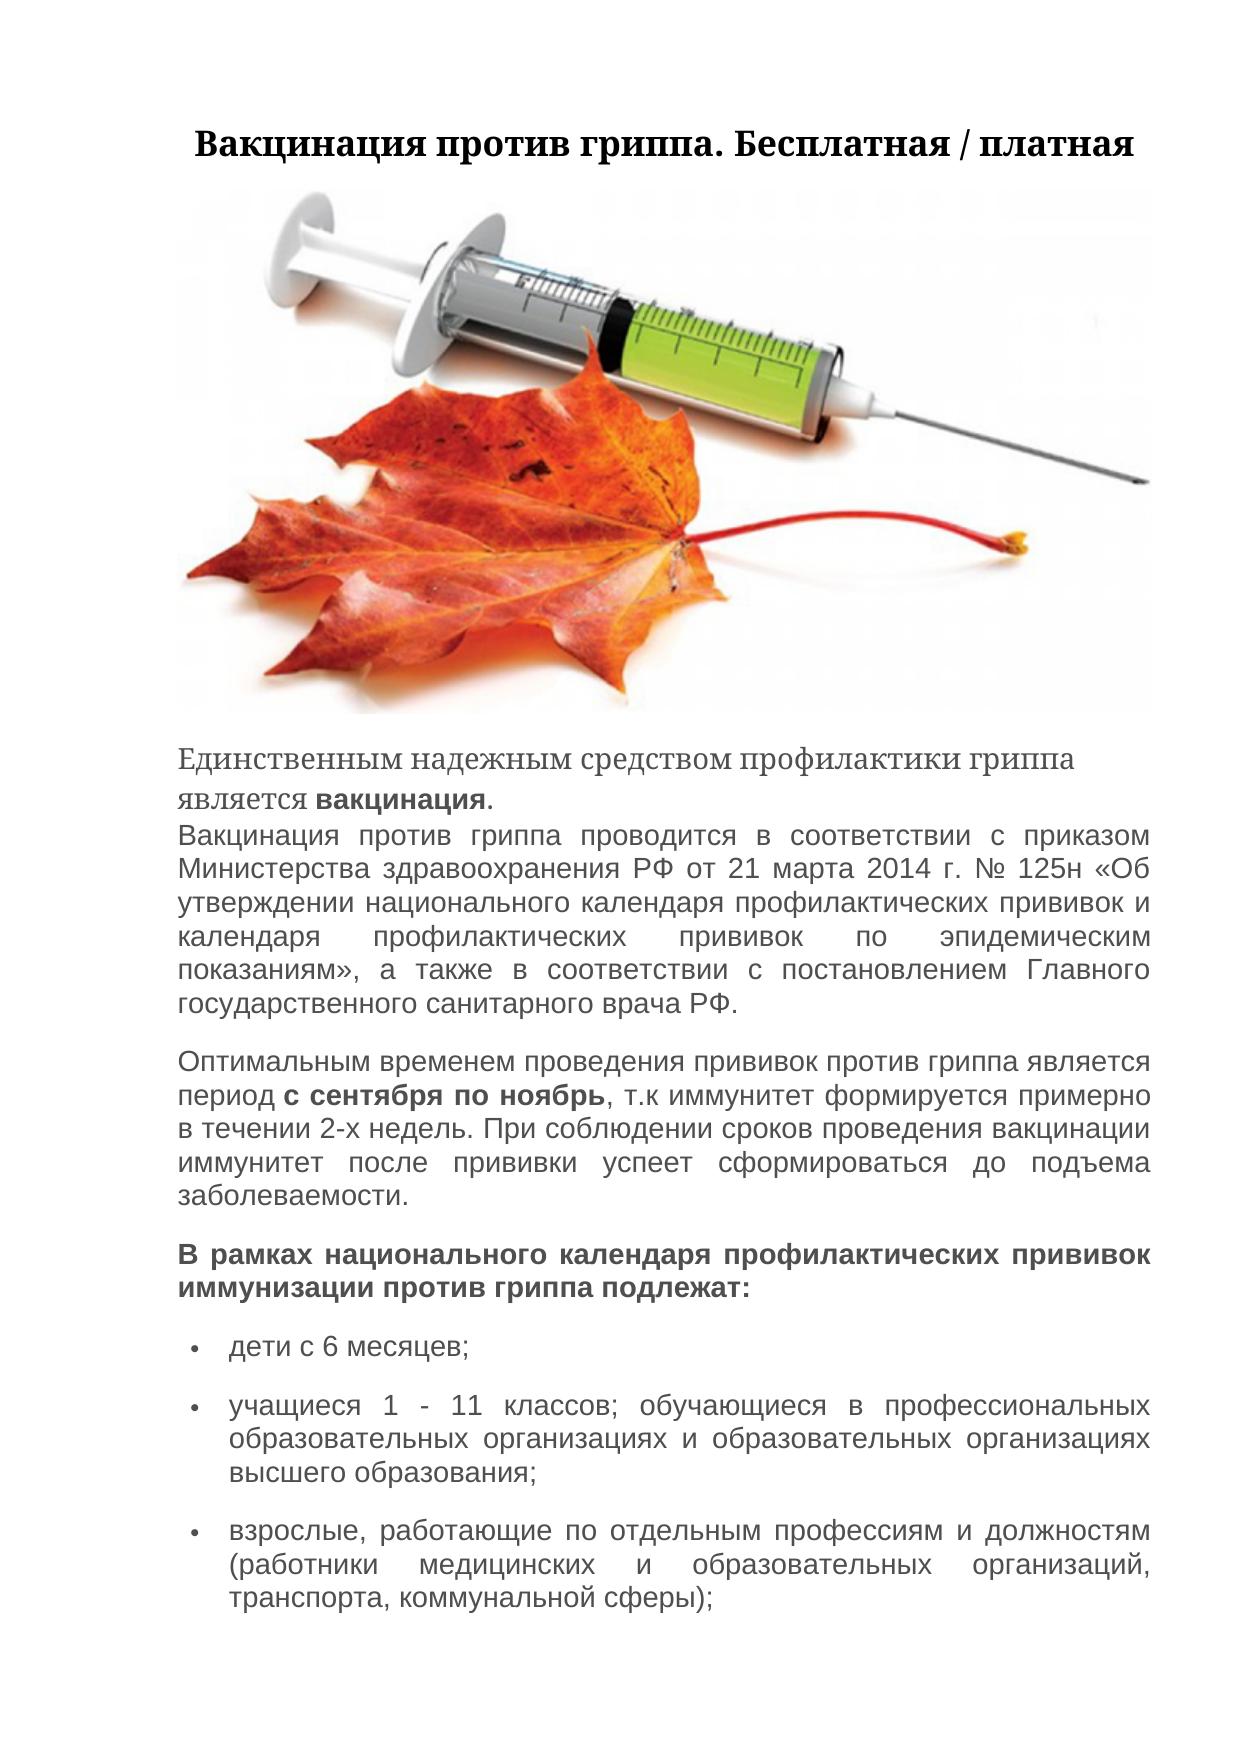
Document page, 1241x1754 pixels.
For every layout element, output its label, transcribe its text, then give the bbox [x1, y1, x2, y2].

text Оптимальным временем проведения прививок против гриппа является период с сентября по ноябрь, т.к иммунитет формируется примерно в течении 2-х недель. При соблюдении сроков проведения вакцинации иммунитет после прививки успеет сформироваться до подъема заболеваемости. [177, 1044, 1152, 1212]
text Единственным надежным средством профилактики гриппа является вакцинация. [177, 738, 1152, 818]
list дети с 6 месяцев; [191, 1329, 1152, 1362]
text Вакцинация против гриппа проводится в соответствии с приказом Министерства здравоохранения РФ от 21 марта 2014 г. № 125н «Об утверждении национального календаря профилактических прививок и календаря профилактических прививок по эпидемическим показаниям», а также в соответствии с постановлением Главного государственного санитарного врача РФ. [177, 818, 1152, 1019]
text Вакцинация против гриппа. Бесплатная / платная [177, 118, 1152, 166]
list взрослые, работающие по отдельным профессиям и должностям (работники медицинских и образовательных организаций, транспорта, коммунальной сферы); [191, 1513, 1152, 1614]
list учащиеся 1 - 11 классов; обучающиеся в профессиональных образовательных организациях и образовательных организациях высшего образования; [191, 1387, 1152, 1488]
picture [177, 189, 1153, 714]
text В рамках национального календаря профилактических прививок иммунизации против гриппа подлежат: [177, 1237, 1152, 1304]
